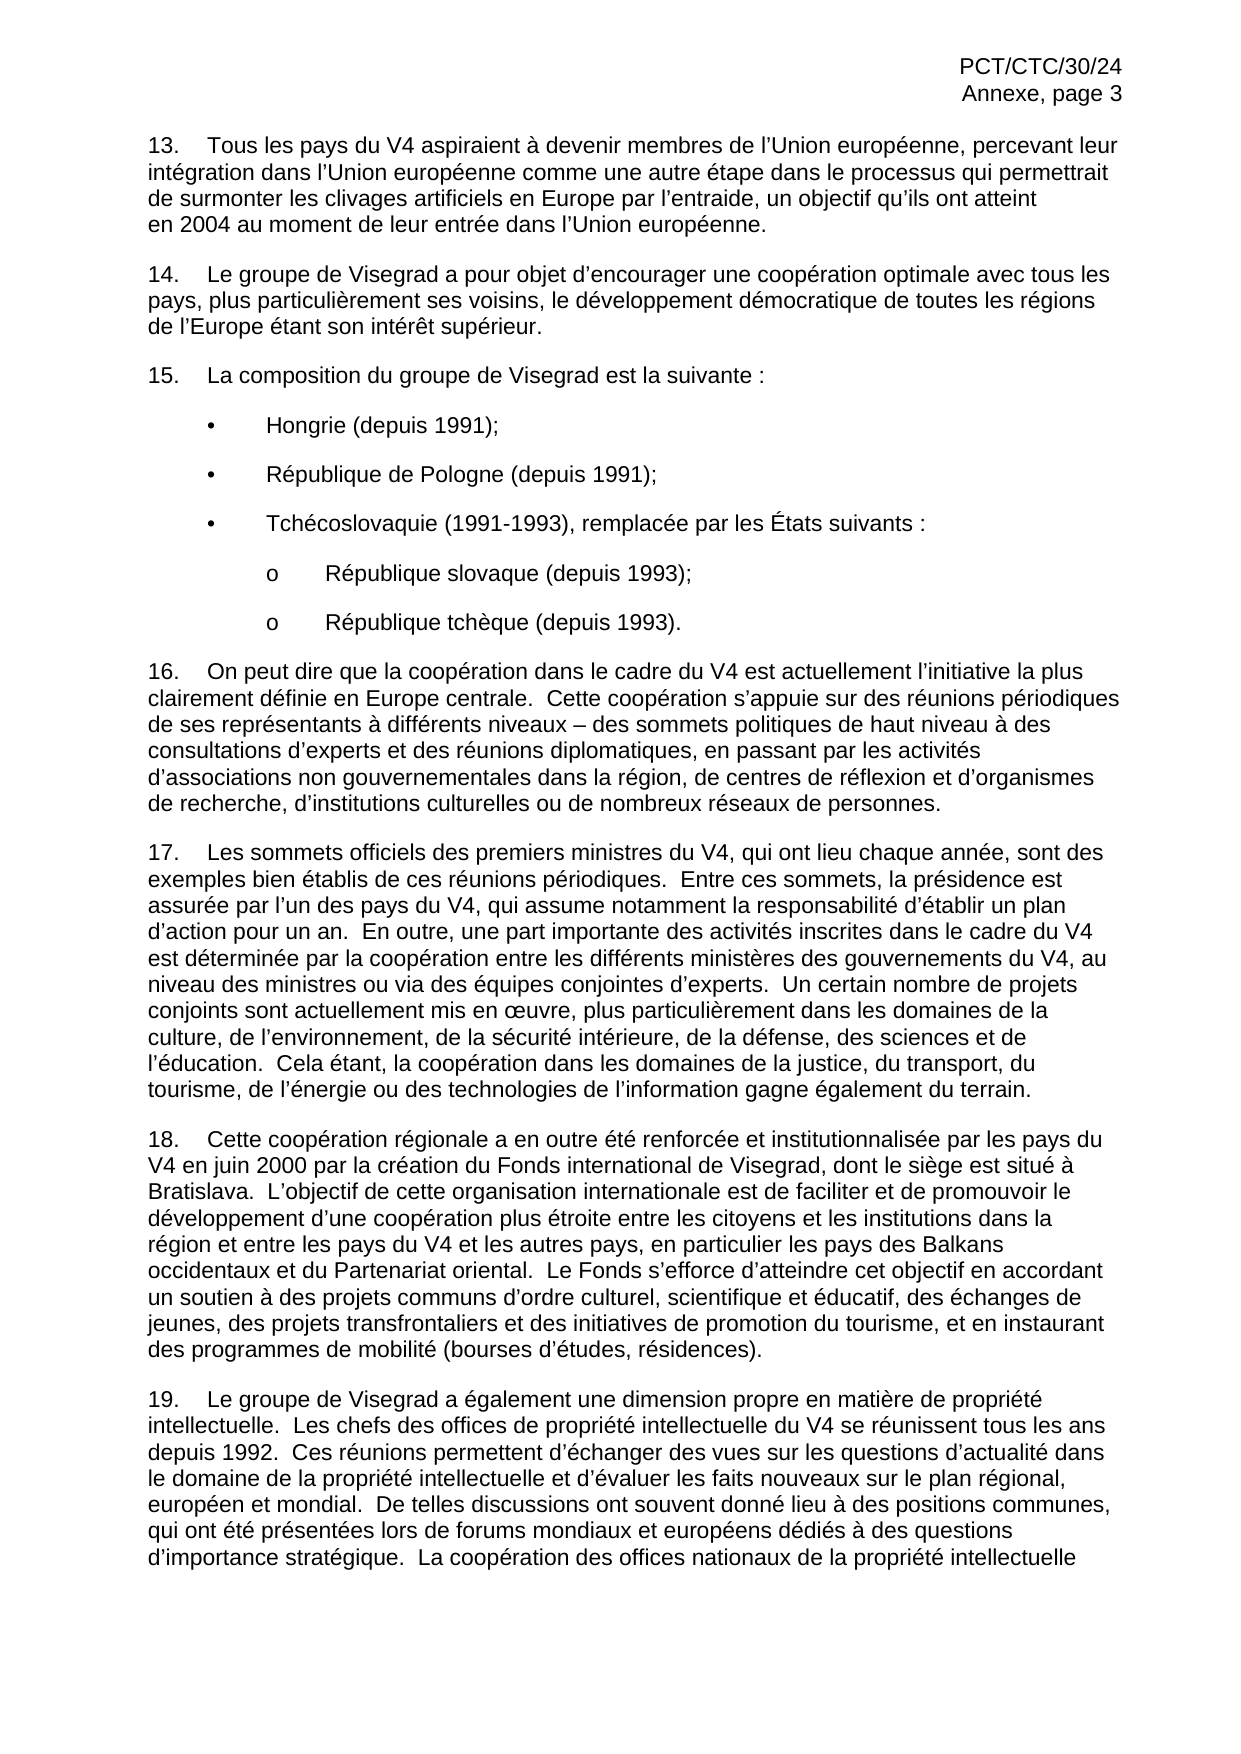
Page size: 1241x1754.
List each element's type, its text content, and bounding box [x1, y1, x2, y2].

list o République tchèque (depuis 1993). [266, 609, 1122, 635]
text Tous les pays du V4 aspiraient à devenir membres de l’Union européenne, percevant leur intégration dans l’Union européenne comme une autre étape dans le processus qui permettrait de surmonter les clivages artificiels en Europe par l’entraide, un objectif qu’ils ont atteint en 2004 au moment de leur entrée dans l’Union européenne. [148, 132, 1122, 238]
list o République slovaque (depuis 1993); [266, 559, 1122, 586]
text La composition du groupe de Visegrad est la suivante : [148, 362, 1122, 389]
text Les sommets officiels des premiers ministres du V4, qui ont lieu chaque année, sont des exemples bien établis de ces réunions périodiques. Entre ces sommets, la présidence est assurée par l’un des pays du V4, qui assume notamment la responsabilité d’établir un plan d’action pour un an. En outre, une part importante des activités inscrites dans le cadre du V4 est déterminée par la coopération entre les différents ministères des gouvernements du V4, au niveau des ministres ou via des équipes conjointes d’experts. Un certain nombre de projets conjoints sont actuellement mis en œuvre, plus particulièrement dans les domaines de la culture, de l’environnement, de la sécurité intérieure, de la défense, des sciences et de l’éducation. Cela étant, la coopération dans les domaines de la justice, du transport, du tourisme, de l’énergie ou des technologies de l’information gagne également du terrain. [148, 839, 1122, 1103]
text On peut dire que la coopération dans le cadre du V4 est actuellement l’initiative la plus clairement définie en Europe centrale. Cette coopération s’appuie sur des réunions périodiques de ses représentants à différents niveaux – des sommets politiques de haut niveau à des consultations d’experts et des réunions diplomatiques, en passant par les activités d’associations non gouvernementales dans la région, de centres de réflexion et d’organismes de recherche, d’institutions culturelles ou de nombreux réseaux de personnes. [148, 658, 1122, 816]
list • République de Pologne (depuis 1991); [207, 461, 1122, 487]
list • Tchécoslovaquie (1991-1993), remplacée par les États suivants : [207, 510, 1122, 537]
text Le groupe de Visegrad a pour objet d’encourager une coopération optimale avec tous les pays, plus particulièrement ses voisins, le développement démocratique de toutes les régions de l’Europe étant son intérêt supérieur. [148, 261, 1122, 339]
text Le groupe de Visegrad a également une dimension propre en matière de propriété intellectuelle. Les chefs des offices de propriété intellectuelle du V4 se réunissent tous les ans depuis 1992. Ces réunions permettent d’échanger des vues sur les questions d’actualité dans le domaine de la propriété intellectuelle et d’évaluer les faits nouveaux sur le plan régional, européen et mondial. De telles discussions ont souvent donné lieu à des positions communes, qui ont été présentées lors de forums mondiaux et européens dédiés à des questions d’importance stratégique. La coopération des offices nationaux de la propriété intellectuelle [148, 1386, 1122, 1570]
list • Hongrie (depuis 1991); [207, 412, 1122, 438]
text Cette coopération régionale a en outre été renforcée et institutionnalisée par les pays du V4 en juin 2000 par la création du Fonds international de Visegrad, dont le siège est situé à Bratislava. L’objectif de cette organisation internationale est de faciliter et de promouvoir le développement d’une coopération plus étroite entre les citoyens et les institutions dans la région et entre les pays du V4 et les autres pays, en particulier les pays des Balkans occidentaux et du Partenariat oriental. Le Fonds s’efforce d’atteindre cet objectif en accordant un soutien à des projets communs d’ordre culturel, scientifique et éducatif, des échanges de jeunes, des projets transfrontaliers et des initiatives de promotion du tourisme, et en instaurant des programmes de mobilité (bourses d’études, résidences). [148, 1126, 1122, 1363]
